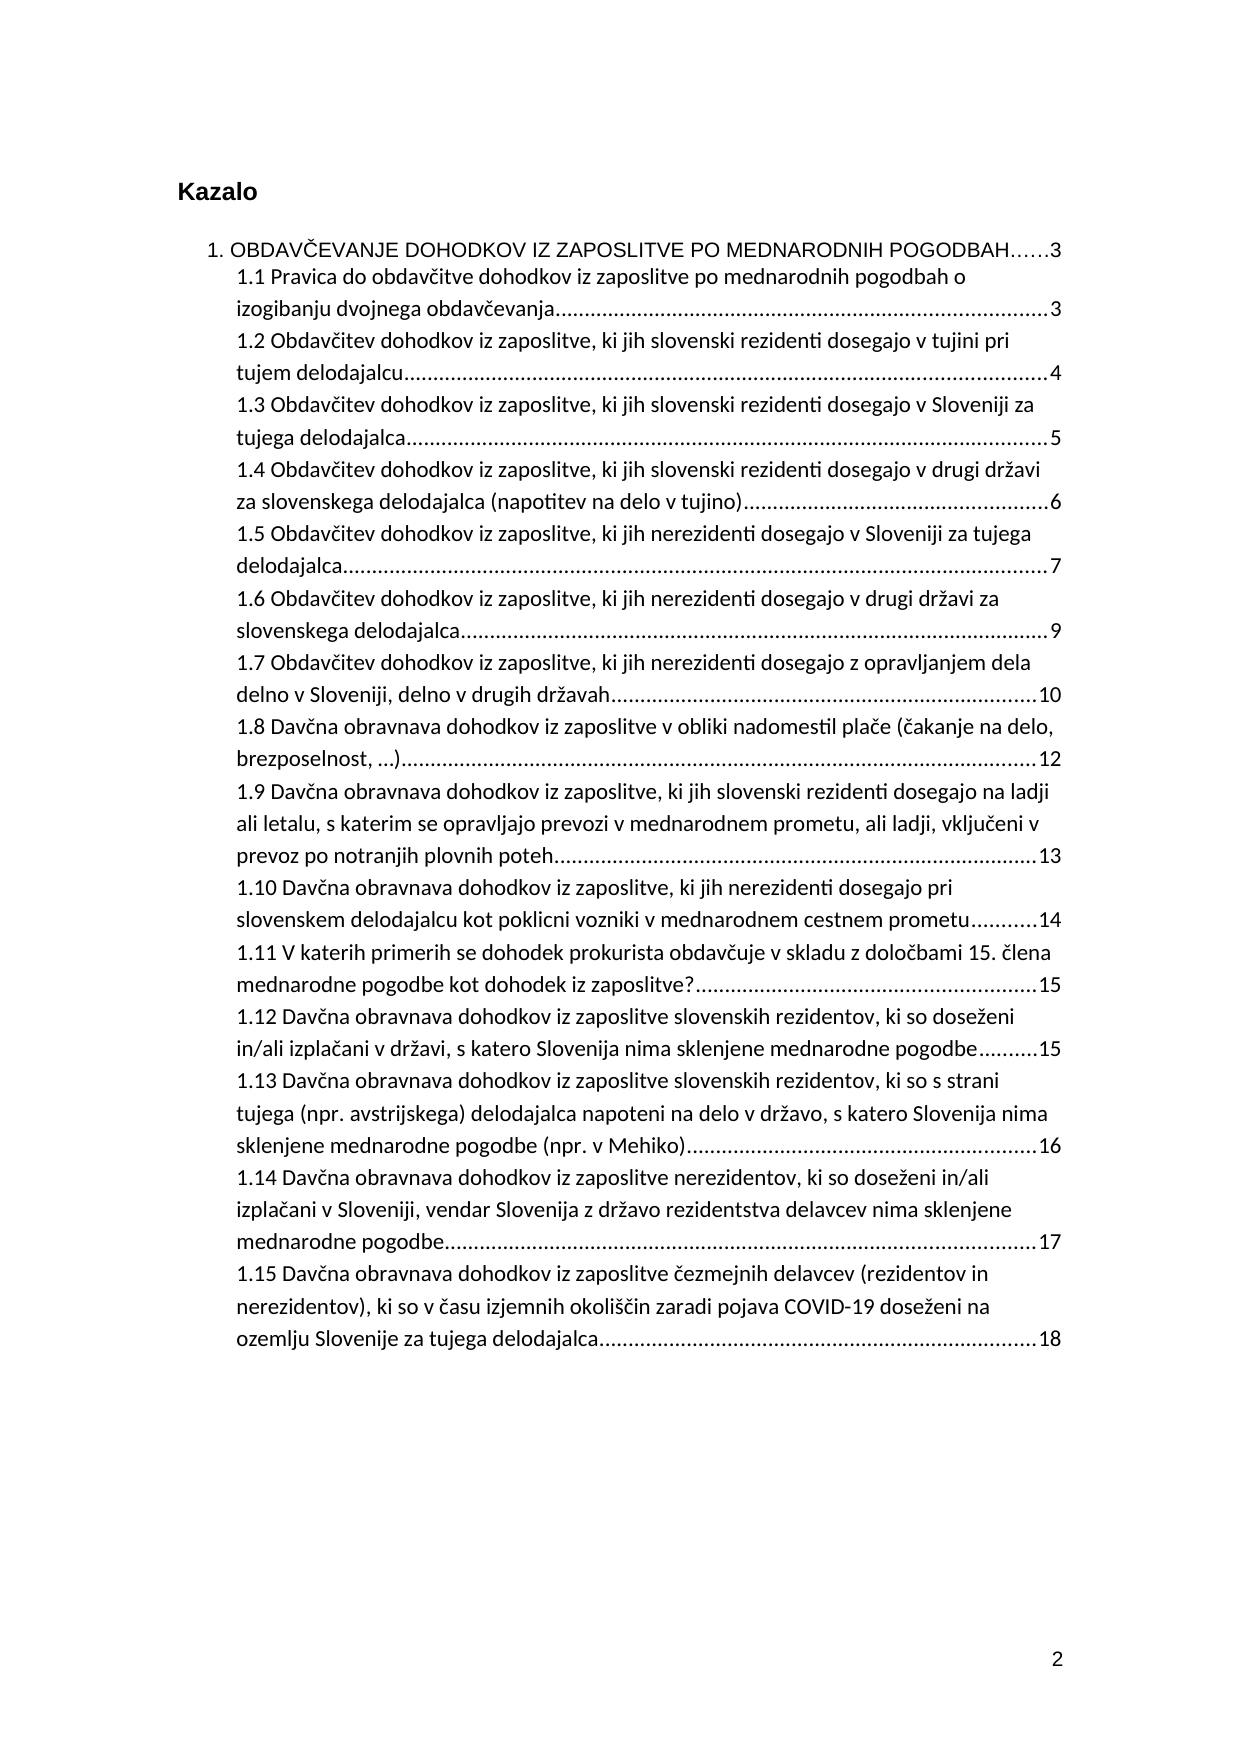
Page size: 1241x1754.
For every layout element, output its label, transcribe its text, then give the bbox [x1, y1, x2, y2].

text 1.14 Davčna obravnava dohodkov iz zaposlitve nerezidentov, ki so doseženi in/ali izplačani v Sloveniji, vendar Slovenija z državo rezidentstva delavcev nima sklenjene mednarodne pogodbe 17 [236, 1163, 1063, 1255]
text 1.12 Davčna obravnava dohodkov iz zaposlitve slovenskih rezidentov, ki so doseženi in/ali izplačani v državi, s katero Slovenija nima sklenjene mednarodne pogodbe 15 [236, 1002, 1063, 1062]
text 1.1 Pravica do obdavčitve dohodkov iz zaposlitve po mednarodnih pogodbah o izogibanju dvojnega obdavčevanja 3 [236, 262, 1063, 322]
text 1.10 Davčna obravnava dohodkov iz zaposlitve, ki jih nerezidenti dosegajo pri slovenskem delodajalcu kot poklicni vozniki v mednarodnem cestnem prometu 14 [236, 873, 1063, 933]
text 1.2 Obdavčitev dohodkov iz zaposlitve, ki jih slovenski rezidenti dosegajo v tujini pri tujem delodajalcu 4 [236, 326, 1063, 386]
text 1.8 Davčna obravnava dohodkov iz zaposlitve v obliki nadomestil plače (čakanje na delo, brezposelnost, …) 12 [236, 712, 1063, 773]
text 1.15 Davčna obravnava dohodkov iz zaposlitve čezmejnih delavcev (rezidentov in nerezidentov), ki so v času izjemnih okoliščin zaradi pojava COVID-19 doseženi na ozemlju Slovenije za tujega delodajalca 18 [236, 1259, 1063, 1352]
text 1.9 Davčna obravnava dohodkov iz zaposlitve, ki jih slovenski rezidenti dosegajo na ladji ali letalu, s katerim se opravljajo prevozi v mednarodnem prometu, ali ladji, vključeni v prevoz po notranjih plovnih poteh 13 [236, 777, 1063, 869]
text Kazalo [177, 177, 1063, 206]
text 1.7 Obdavčitev dohodkov iz zaposlitve, ki jih nerezidenti dosegajo z opravljanjem dela delno v Sloveniji, delno v drugih državah 10 [236, 648, 1063, 708]
text 1.13 Davčna obravnava dohodkov iz zaposlitve slovenskih rezidentov, ki so s strani tujega (npr. avstrijskega) delodajalca napoteni na delo v državo, s katero Slovenija nima sklenjene mednarodne pogodbe (npr. v Mehiko) 16 [236, 1066, 1063, 1159]
text 1.11 V katerih primerih se dohodek prokurista obdavčuje v skladu z določbami 15. člena mednarodne pogodbe kot dohodek iz zaposlitve? 15 [236, 938, 1063, 998]
text 1. OBDAVČEVANJE DOHODKOV IZ ZAPOSLITVE PO MEDNARODNIH POGODBAH 3 [207, 235, 1063, 262]
text 1.5 Obdavčitev dohodkov iz zaposlitve, ki jih nerezidenti dosegajo v Sloveniji za tujega delodajalca 7 [236, 519, 1063, 579]
text 1.3 Obdavčitev dohodkov iz zaposlitve, ki jih slovenski rezidenti dosegajo v Sloveniji za tujega delodajalca 5 [236, 391, 1063, 451]
text 1.4 Obdavčitev dohodkov iz zaposlitve, ki jih slovenski rezidenti dosegajo v drugi državi za slovenskega delodajalca (napotitev na delo v tujino) 6 [236, 455, 1063, 515]
text 1.6 Obdavčitev dohodkov iz zaposlitve, ki jih nerezidenti dosegajo v drugi državi za slovenskega delodajalca 9 [236, 584, 1063, 644]
